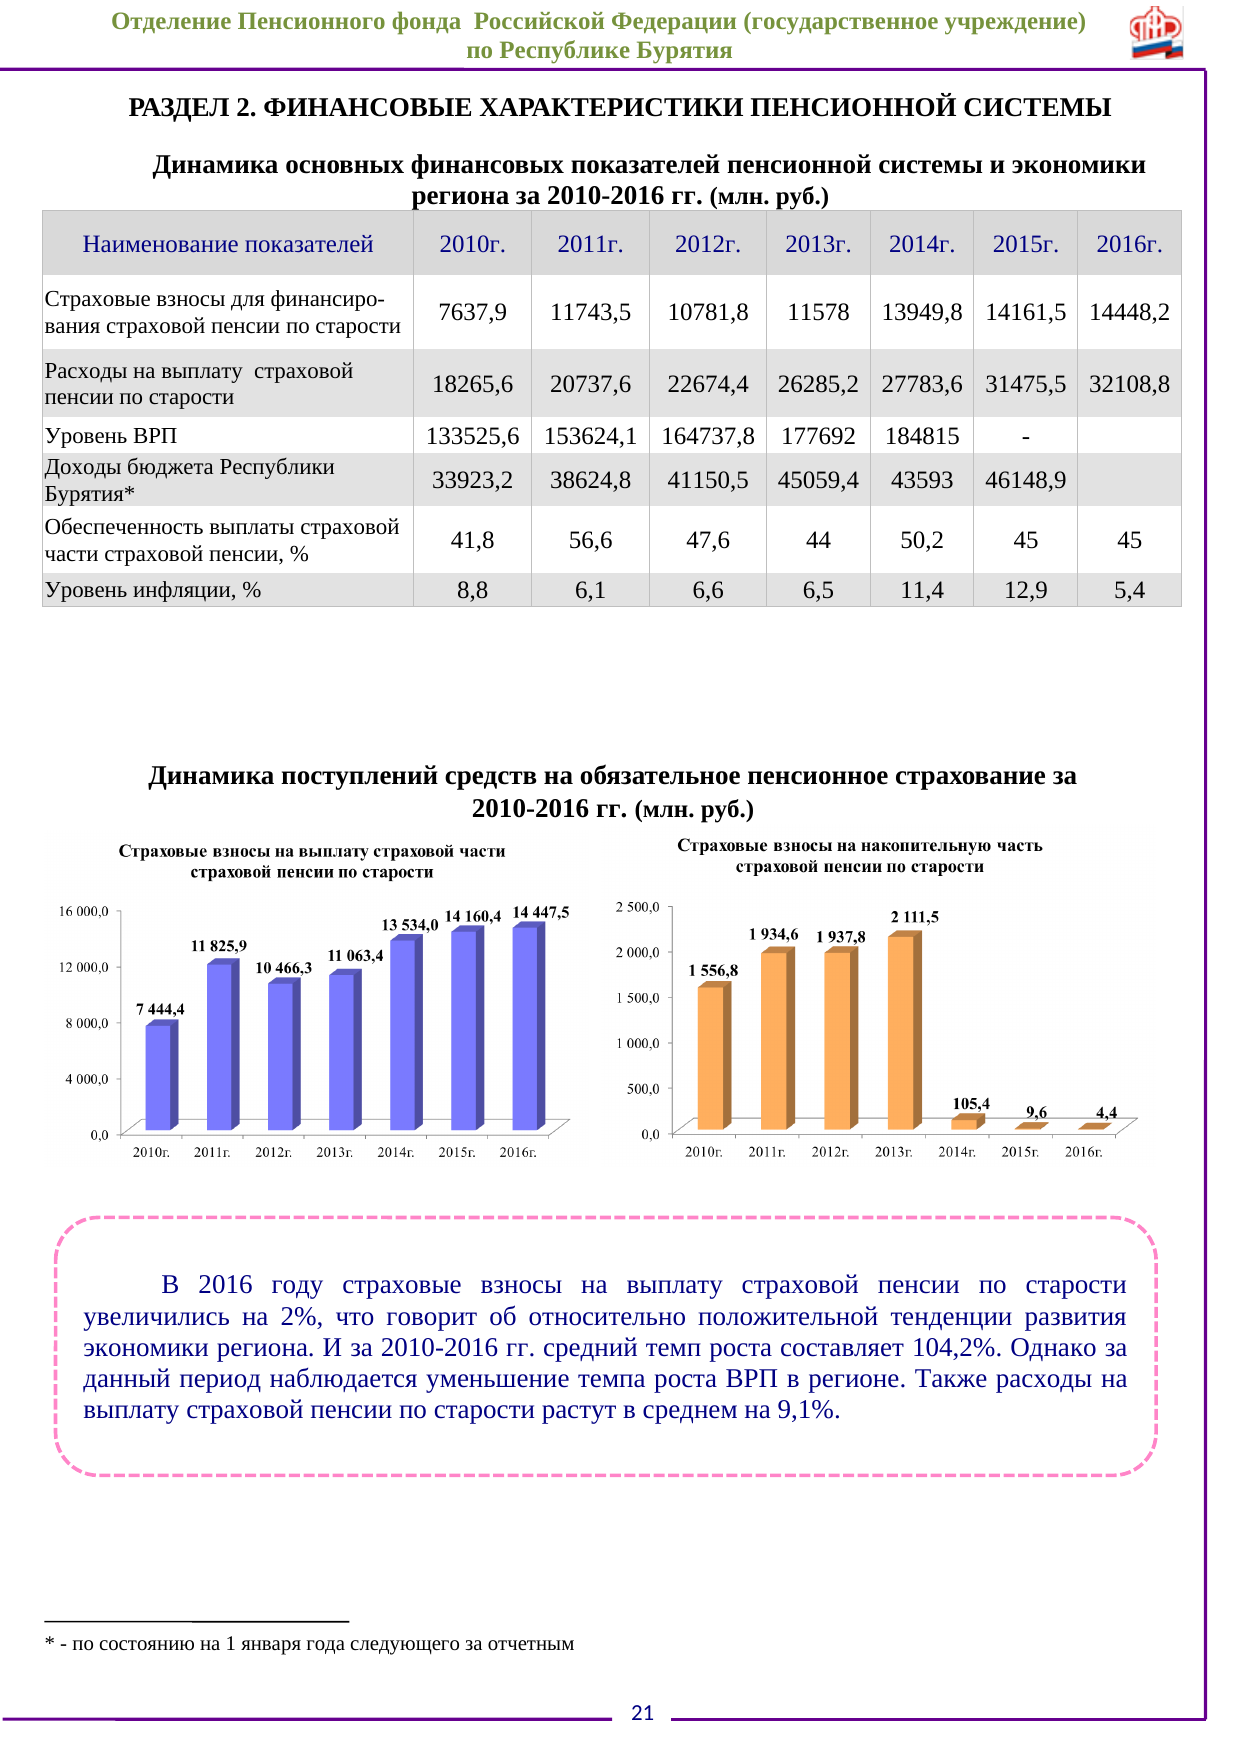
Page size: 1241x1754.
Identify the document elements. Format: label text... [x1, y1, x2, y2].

table_cell 153624,1 [532, 418, 649, 453]
table_cell 43593 [871, 453, 973, 506]
table_cell 14448,2 [1078, 275, 1181, 349]
text Динамика основных финансовых показателей пенсионной системы и экономики региона за 2010-2016 гг. (млн. руб.) [44, 148, 1196, 210]
table_cell Уровень ВРП [43, 418, 413, 453]
table_cell 32108,8 [1078, 349, 1181, 417]
table_cell 31475,5 [974, 349, 1077, 417]
table_cell 12,9 [974, 573, 1077, 606]
picture [601, 824, 1157, 1167]
table_cell 184815 [871, 418, 973, 453]
table_cell Расходы на выплату страховой пенсии по старости [43, 349, 413, 417]
table_header 2016г. [1078, 211, 1181, 275]
text Динамика поступлений средств на обязательное пенсионное страхование за 2010-2016 гг. (млн. руб.) [148, 759, 1078, 824]
table_cell 14161,5 [974, 275, 1077, 349]
table_header 2010г. [414, 211, 531, 275]
picture [1129, 6, 1185, 61]
table_cell 7637,9 [414, 275, 531, 349]
table_cell 18265,6 [414, 349, 531, 417]
table_cell [1078, 453, 1181, 506]
table_cell 50,2 [871, 506, 973, 573]
table_cell 47,6 [650, 506, 766, 573]
table_cell [1078, 418, 1181, 453]
table_cell 6,1 [532, 573, 649, 606]
table_cell 56,6 [532, 506, 649, 573]
table_cell 13949,8 [871, 275, 973, 349]
table_cell 45059,4 [767, 453, 870, 506]
table_cell 27783,6 [871, 349, 973, 417]
text РАЗДЕЛ 2. ФИНАНСОВЫЕ ХАРАКТЕРИСТИКИ ПЕНСИОННОЙ СИСТЕМЫ [44, 91, 1196, 123]
table_cell 46148,9 [974, 453, 1077, 506]
table_header 2014г. [871, 211, 973, 275]
table_cell Уровень инфляции, % [43, 573, 413, 606]
table_cell Страховые взносы для финансиро-вания страховой пенсии по старости [43, 275, 413, 349]
table_cell 6,6 [650, 573, 766, 606]
table_cell Доходы бюджета Республики Бурятия* [43, 453, 413, 506]
table_cell 38624,8 [532, 453, 649, 506]
table_header 2011г. [532, 211, 649, 275]
table_cell 11,4 [871, 573, 973, 606]
table_cell 20737,6 [532, 349, 649, 417]
table_header 2013г. [767, 211, 870, 275]
table_cell 41150,5 [650, 453, 766, 506]
table_cell 133525,6 [414, 418, 531, 453]
table_cell 11743,5 [532, 275, 649, 349]
table_header Наименование показателей [43, 211, 413, 275]
picture [44, 830, 589, 1167]
table_cell 6,5 [767, 573, 870, 606]
table_cell 8,8 [414, 573, 531, 606]
table_cell 45 [1078, 506, 1181, 573]
table_header 2012г. [650, 211, 766, 275]
table_cell - [974, 418, 1077, 453]
table_cell 26285,2 [767, 349, 870, 417]
table_cell 10781,8 [650, 275, 766, 349]
table_cell 44 [767, 506, 870, 573]
table_cell 41,8 [414, 506, 531, 573]
table_cell 177692 [767, 418, 870, 453]
table_cell Обеспеченность выплаты страховой части страховой пенсии, % [43, 506, 413, 573]
table_cell 22674,4 [650, 349, 766, 417]
table_cell 164737,8 [650, 418, 766, 453]
table_cell 45 [974, 506, 1077, 573]
table_cell 33923,2 [414, 453, 531, 506]
table_cell 5,4 [1078, 573, 1181, 606]
table_header 2015г. [974, 211, 1077, 275]
table_cell 11578 [767, 275, 870, 349]
text * - по состоянию на 1 января года следующего за отчетным [44, 1631, 1196, 1655]
